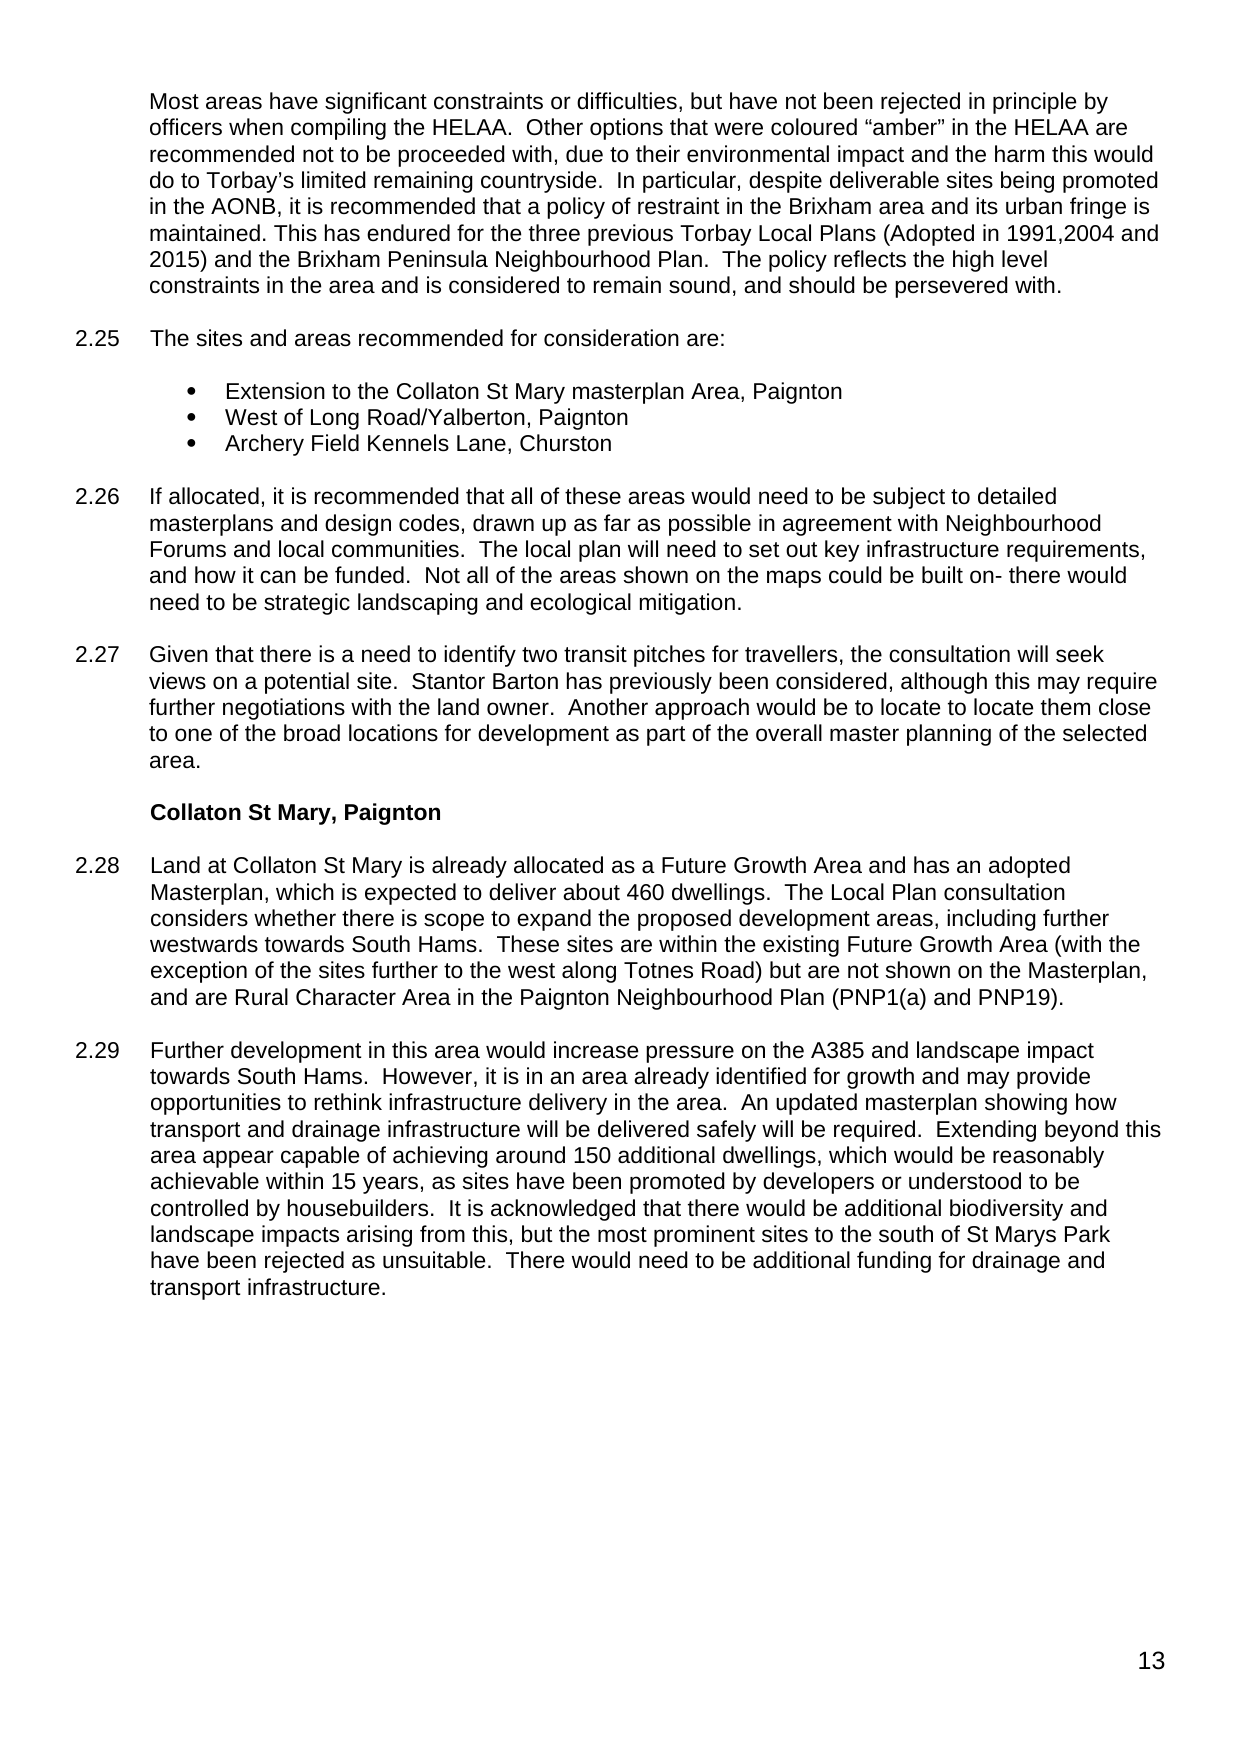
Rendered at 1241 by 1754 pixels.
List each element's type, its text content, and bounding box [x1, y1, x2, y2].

list Given that there is a need to identify two transit pitches for travellers, the consultation will seek views on a potential site. Stantor Barton has previously been considered, although this may require further negotiations with the land owner. Another approach would be to locate to locate them close to one of the broad locations for development as part of the overall master planning of the selected area. [75, 641, 1165, 773]
list If allocated, it is recommended that all of these areas would need to be subject to detailed masterplans and design codes, drawn up as far as possible in agreement with Neighbourhood Forums and local communities. The local plan will need to set out key infrastructure requirements, and how it can be funded. Not all of the areas shown on the maps could be built on- there would need to be strategic landscaping and ecological mitigation. [75, 483, 1165, 615]
text 2.29 Further development in this area would increase pressure on the A385 and landscape impact towards South Hams. However, it is in an area already identified for growth and may provide opportunities to rethink infrastructure delivery in the area. An updated masterplan showing how transport and drainage infrastructure will be delivered safely will be required. Extending beyond this area appear capable of achieving around 150 additional dwellings, which would be reasonably achievable within 15 years, as sites have been promoted by developers or understood to be controlled by housebuilders. It is acknowledged that there would be additional biodiversity and landscape impacts arising from this, but the most prominent sites to the south of St Marys Park have been rejected as unsuitable. There would need to be additional funding for drainage and transport infrastructure. [75, 1037, 1165, 1300]
list Archery Field Kennels Lane, Churston [187, 430, 1165, 457]
list Extension to the Collaton St Mary masterplan Area, Paignton [187, 378, 1165, 404]
text 2.28 Land at Collaton St Mary is already allocated as a Future Growth Area and has an adopted Masterplan, which is expected to deliver about 460 dwellings. The Local Plan consultation considers whether there is scope to expand the proposed development areas, including further westwards towards South Hams. These sites are within the existing Future Growth Area (with the exception of the sites further to the west along Totnes Road) but are not shown on the Masterplan, and are Rural Character Area in the Paignton Neighbourhood Plan (PNP1(a) and PNP19). [75, 852, 1165, 1010]
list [75, 88, 1165, 299]
list West of Long Road/Yalberton, Paignton [187, 404, 1165, 430]
text 2.25 The sites and areas recommended for consideration are: [75, 325, 1165, 351]
text Collaton St Mary, Paignton [75, 799, 1165, 826]
